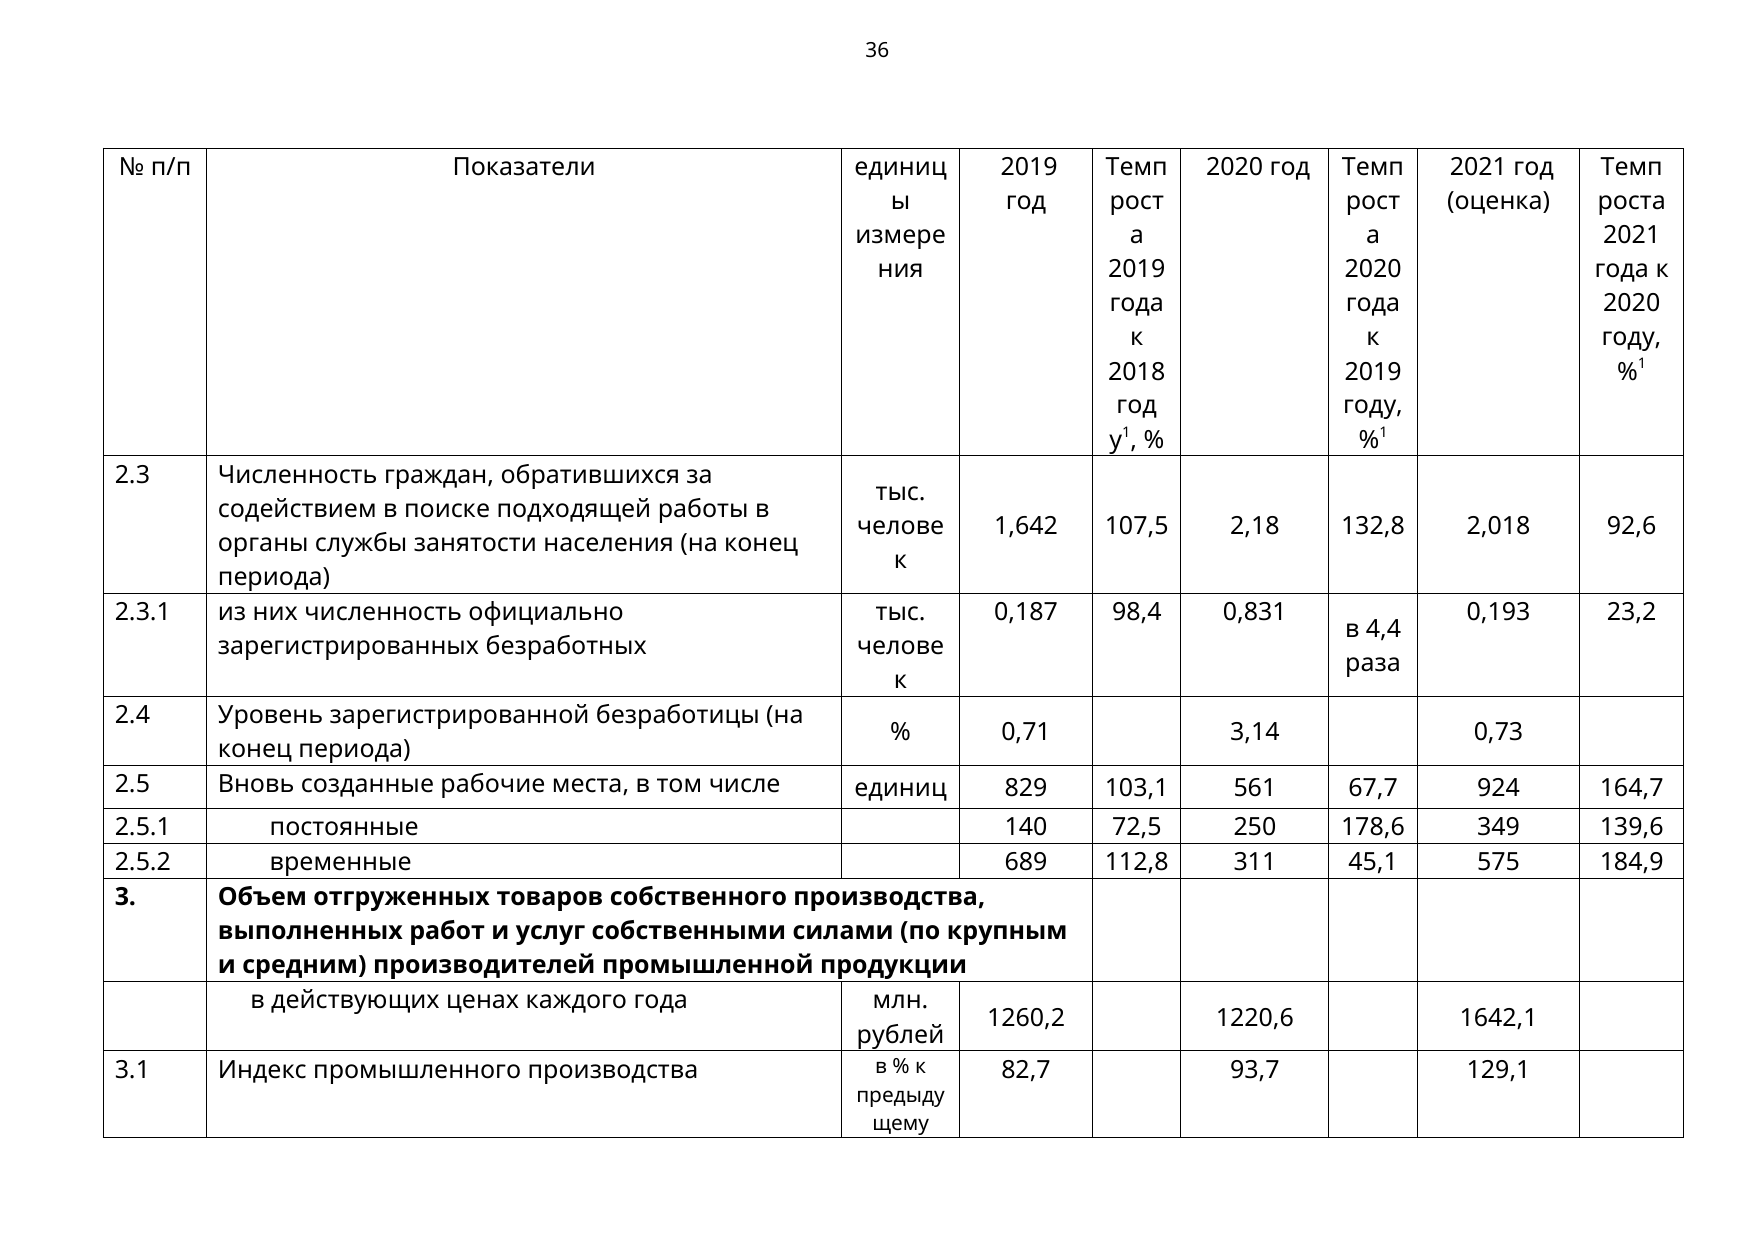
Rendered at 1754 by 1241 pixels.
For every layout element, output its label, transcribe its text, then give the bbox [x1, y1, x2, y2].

table_cell 2.5 [104, 766, 206, 808]
table_cell [1329, 1051, 1417, 1137]
table_cell единиц [842, 766, 959, 808]
table_cell 72,5 [1093, 809, 1180, 843]
table_cell тыс. человек [842, 594, 959, 696]
table_cell 1642,1 [1418, 982, 1579, 1050]
table_cell из них численность официально зарегистрированных безработных [207, 594, 841, 696]
table_cell 67,7 [1329, 766, 1417, 808]
table_cell 1220,6 [1181, 982, 1328, 1050]
table_cell в 4,4 раза [1329, 594, 1417, 696]
table_cell 178,6 [1329, 809, 1417, 843]
table_cell [104, 982, 206, 1050]
table_cell 0,831 [1181, 594, 1328, 696]
table_cell [842, 809, 959, 843]
table_cell 2.3 [104, 456, 206, 593]
table_cell 184,9 [1580, 844, 1683, 878]
table_cell [842, 844, 959, 878]
table_cell Объем отгруженных товаров собственного производства, выполненных работ и услуг собственными силами (по крупным и средним) производителей промышленной продукции [207, 879, 1092, 981]
table_cell [1181, 879, 1328, 981]
table_cell [1093, 697, 1180, 765]
table_cell 3.1 [104, 1051, 206, 1137]
table_cell Индекс промышленного производства [207, 1051, 841, 1137]
table_cell 140 [960, 809, 1092, 843]
table_cell 2.5.2 [104, 844, 206, 878]
table_cell 103,1 [1093, 766, 1180, 808]
table_header единицы измерения [842, 149, 959, 455]
table_cell временные [207, 844, 841, 878]
table_cell 2.5.1 [104, 809, 206, 843]
table_cell 112,8 [1093, 844, 1180, 878]
table_cell 924 [1418, 766, 1579, 808]
table_cell [1093, 879, 1180, 981]
table_cell 3. [104, 879, 206, 981]
table_cell Вновь созданные рабочие места, в том числе [207, 766, 841, 808]
table_cell [1418, 879, 1579, 981]
table_cell 92,6 [1580, 456, 1683, 593]
table_header № п/п [104, 149, 206, 455]
table_cell 129,1 [1418, 1051, 1579, 1137]
table_cell 2,18 [1181, 456, 1328, 593]
table_header Темп роста 2019 года к 2018 году1, % [1093, 149, 1180, 455]
table_cell Уровень зарегистрированной безработицы (на конец периода) [207, 697, 841, 765]
table_cell 0,73 [1418, 697, 1579, 765]
table_cell 98,4 [1093, 594, 1180, 696]
table_cell [1093, 1051, 1180, 1137]
table_cell 561 [1181, 766, 1328, 808]
table_cell 0,193 [1418, 594, 1579, 696]
table_header 2021 год (оценка) [1418, 149, 1579, 455]
table_cell 45,1 [1329, 844, 1417, 878]
table_cell [1580, 879, 1683, 981]
table_cell 93,7 [1181, 1051, 1328, 1137]
table_header Темп роста 2020 года к 2019 году, %1 [1329, 149, 1417, 455]
table_cell 2.4 [104, 697, 206, 765]
table_cell [1580, 982, 1683, 1050]
table_cell [1580, 697, 1683, 765]
table_cell [1093, 982, 1180, 1050]
table_cell 82,7 [960, 1051, 1092, 1137]
table_cell 1260,2 [960, 982, 1092, 1050]
table_cell 0,71 [960, 697, 1092, 765]
table_cell 23,2 [1580, 594, 1683, 696]
table_cell 349 [1418, 809, 1579, 843]
table_cell [1580, 1051, 1683, 1137]
table_cell [1329, 697, 1417, 765]
table_cell % [842, 697, 959, 765]
table_header 2020 год [1181, 149, 1328, 455]
table_cell в % к предыдущему году [842, 1051, 959, 1137]
table_cell млн. рублей [842, 982, 959, 1050]
table_cell 829 [960, 766, 1092, 808]
table_cell 164,7 [1580, 766, 1683, 808]
table_header Темп роста 2021 года к 2020 году, %1 [1580, 149, 1683, 455]
table_cell 1,642 [960, 456, 1092, 593]
table_cell 3,14 [1181, 697, 1328, 765]
table_cell 139,6 [1580, 809, 1683, 843]
table_cell тыс. человек [842, 456, 959, 593]
table_cell [1329, 879, 1417, 981]
table_cell 250 [1181, 809, 1328, 843]
table_cell в действующих ценах каждого года [207, 982, 841, 1050]
table_cell [1329, 982, 1417, 1050]
table_cell Численность граждан, обратившихся за содействием в поиске подходящей работы в органы службы занятости населения (на конец периода) [207, 456, 841, 593]
table_cell 311 [1181, 844, 1328, 878]
table_cell постоянные [207, 809, 841, 843]
table_header 2019 год [960, 149, 1092, 455]
table_cell 2.3.1 [104, 594, 206, 696]
table_cell 132,8 [1329, 456, 1417, 593]
table_cell 575 [1418, 844, 1579, 878]
table_cell 2,018 [1418, 456, 1579, 593]
table_header Показатели [207, 149, 841, 455]
table_cell 689 [960, 844, 1092, 878]
table_cell 107,5 [1093, 456, 1180, 593]
table_cell 0,187 [960, 594, 1092, 696]
